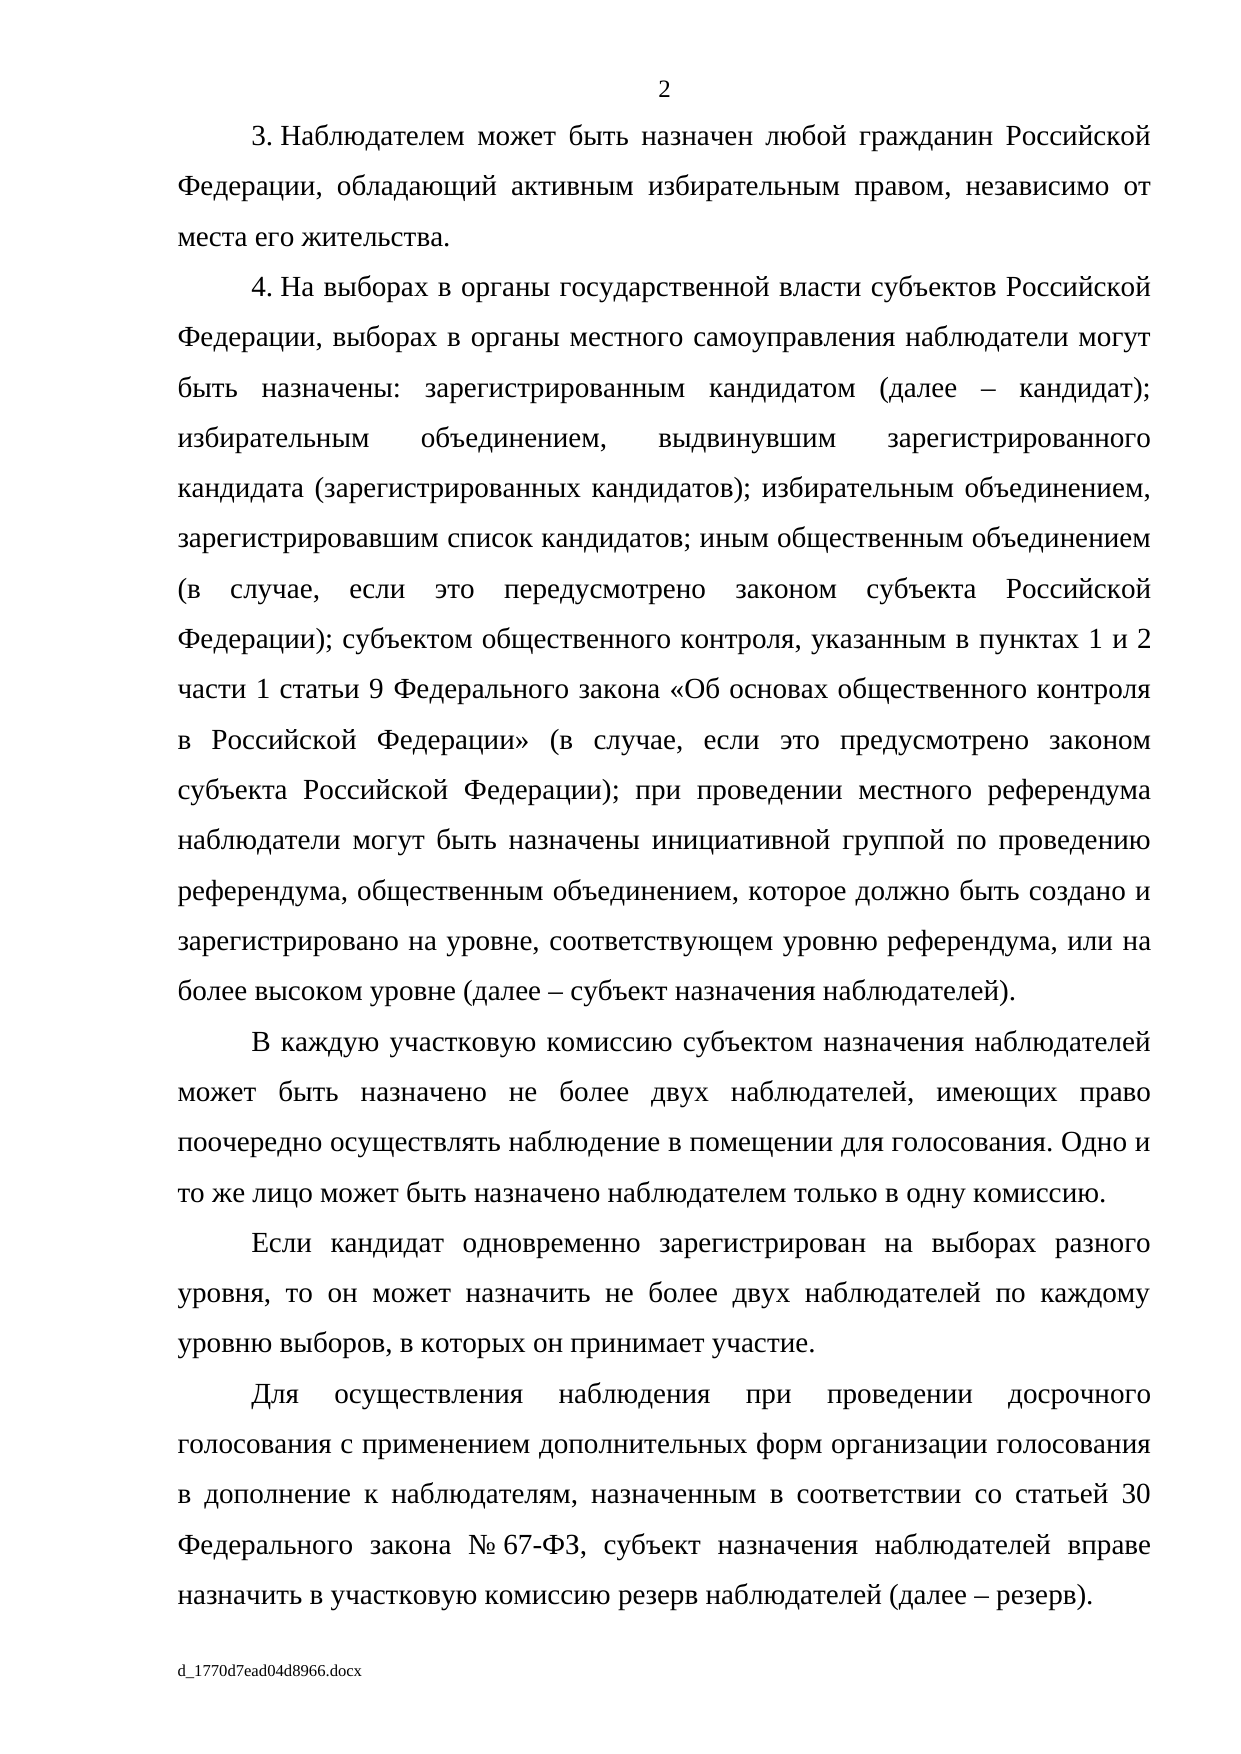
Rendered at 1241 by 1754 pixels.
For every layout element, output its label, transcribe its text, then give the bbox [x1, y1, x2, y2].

text 4. На выборах в органы государственной власти субъектов Российской Федерации, выборах в органы местного самоуправления наблюдатели могут быть назначены: зарегистрированным кандидатом (далее – кандидат); избирательным объединением, выдвинувшим зарегистрированного кандидата (зарегистрированных кандидатов); избирательным объединением, зарегистрировавшим список кандидатов; иным общественным объединением (в случае, если это передусмотрено законом субъекта Российской Федерации); субъектом общественного контроля, указанным в пунктах 1 и 2 части 1 статьи 9 Федерального закона «Об основах общественного контроля в Российской Федерации» (в случае, если это предусмотрено законом субъекта Российской Федерации); при проведении местного референдума наблюдатели могут быть назначены инициативной группой по проведению референдума, общественным объединением, которое должно быть создано и зарегистрировано на уровне, соответствующем уровню референдума, или на более высоком уровне (далее – субъект назначения наблюдателей). [177, 269, 1152, 1007]
text 3. Наблюдателем может быть назначен любой гражданин Российской Федерации, обладающий активным избирательным правом, независимо от места его жительства. [177, 118, 1152, 252]
text В каждую участковую комиссию субъектом назначения наблюдателей может быть назначено не более двух наблюдателей, имеющих право поочередно осуществлять наблюдение в помещении для голосования. Одно и то же лицо может быть назначено наблюдателем только в одну комиссию. [177, 1024, 1152, 1208]
text Если кандидат одновременно зарегистрирован на выборах разного уровня, то он может назначить не более двух наблюдателей по каждому уровню выборов, в которых он принимает участие. [177, 1225, 1152, 1359]
text Для осуществления наблюдения при проведении досрочного голосования с применением дополнительных форм организации голосования в дополнение к наблюдателям, назначенным в соответствии со статьей 30 Федерального закона № 67-ФЗ, субъект назначения наблюдателей вправе назначить в участковую комиссию резерв наблюдателей (далее – резерв). [177, 1376, 1152, 1611]
